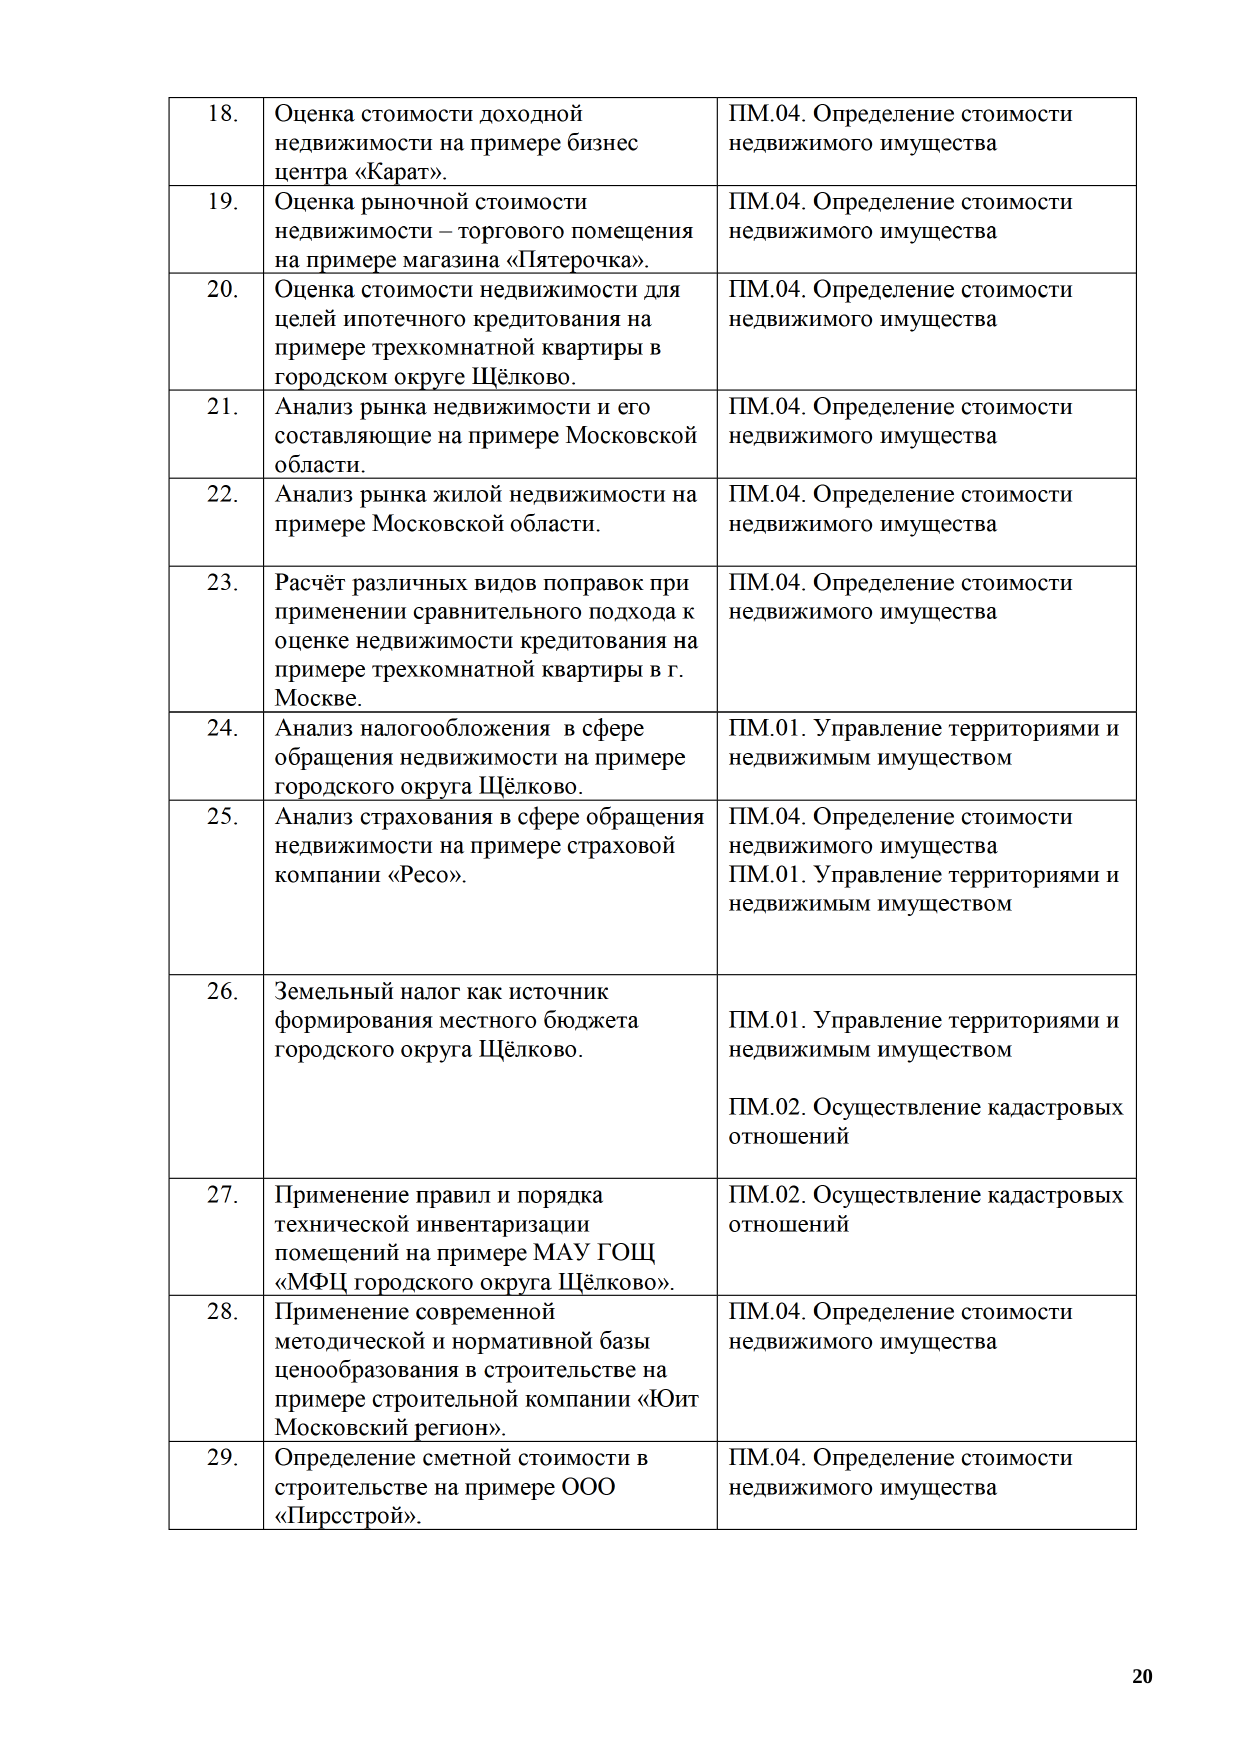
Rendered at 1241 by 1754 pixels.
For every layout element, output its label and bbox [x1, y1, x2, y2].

picture [154, 88, 1146, 1542]
